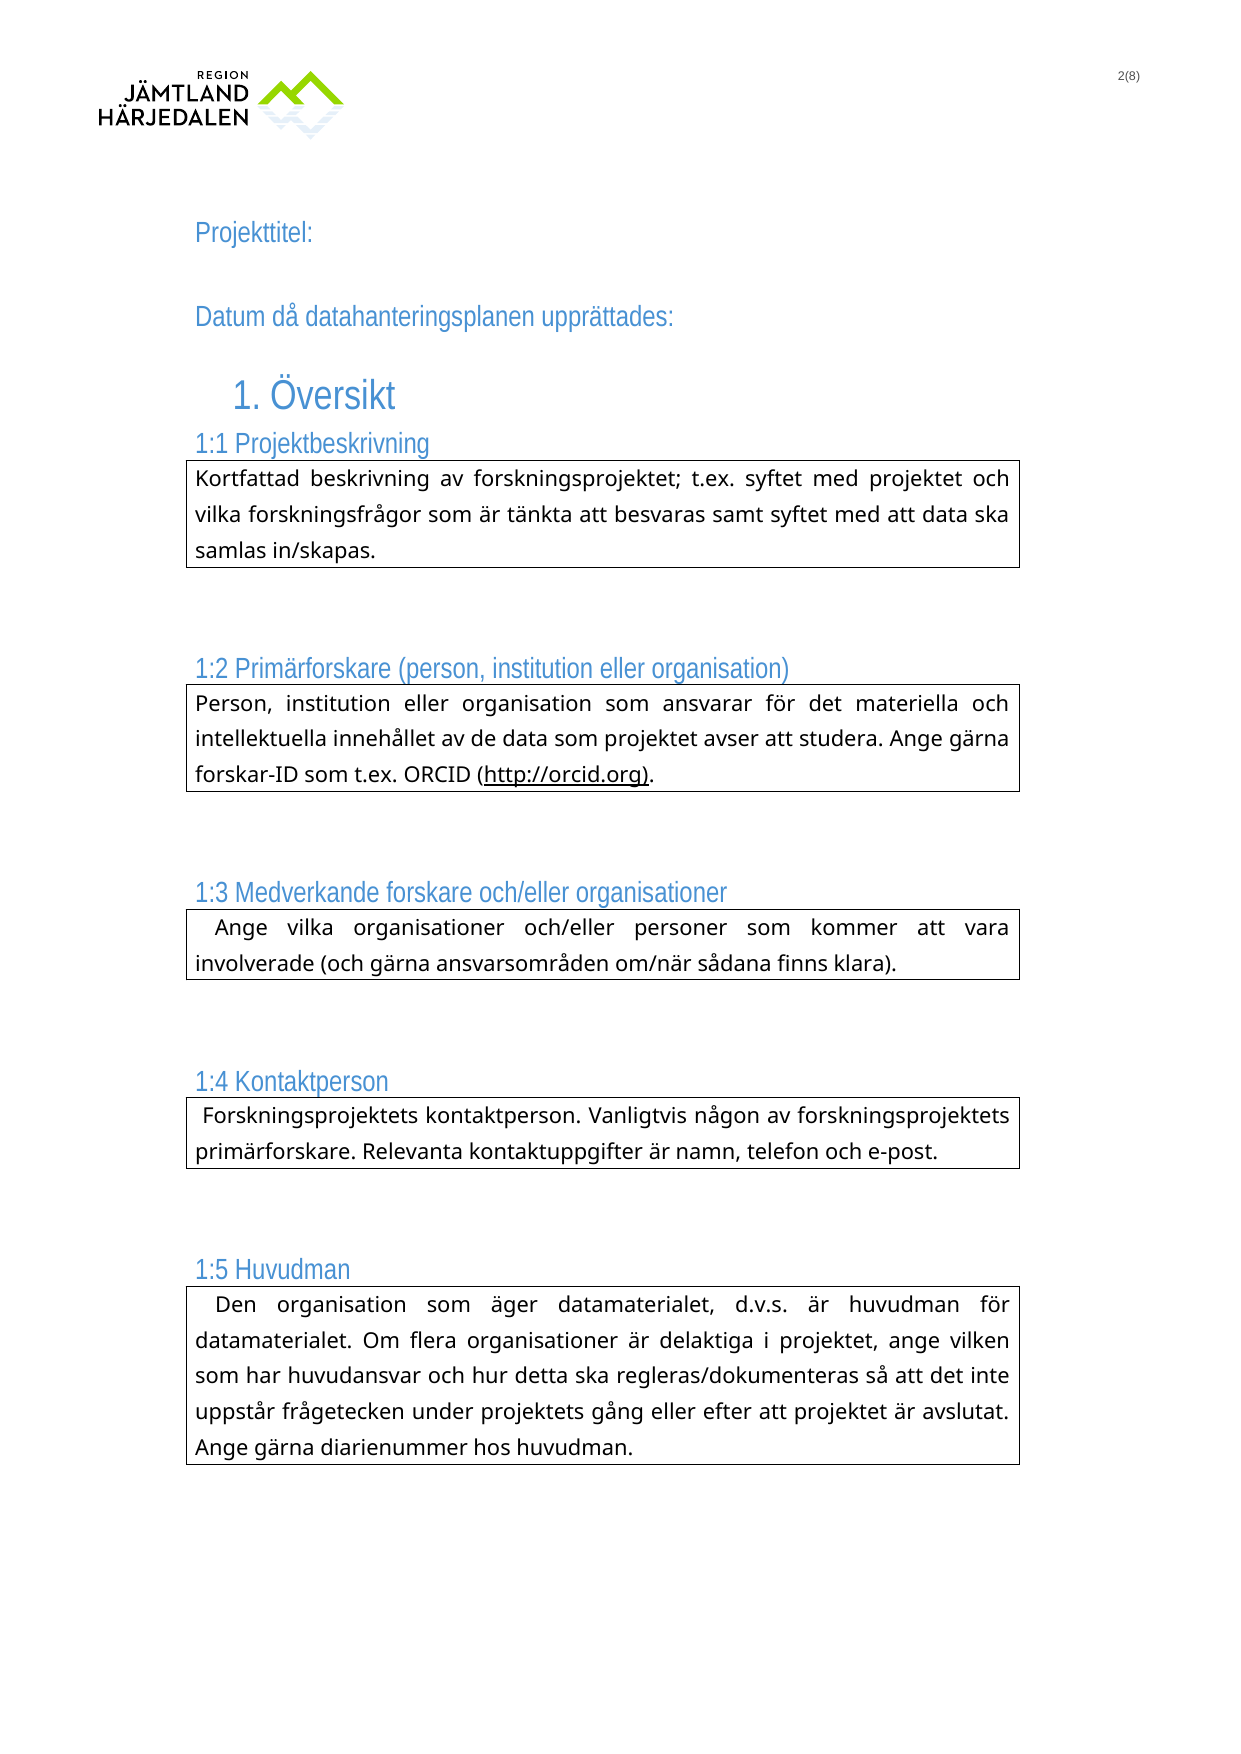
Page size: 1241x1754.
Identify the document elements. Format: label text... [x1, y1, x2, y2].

text Ange vilka organisationer och/eller personer som kommer att vara involverade (och gärna ansvarsområden om/när sådana finns klara). [187, 910, 1019, 979]
subtitle 1:1 Projektbeskrivning [195, 427, 1045, 460]
subtitle 1:2 Primärforskare (person, institution eller organisation) [195, 651, 1045, 684]
subtitle Projekttitel: [195, 215, 1045, 248]
text Den organisation som äger datamaterialet, d.v.s. är huvudman för datamaterialet. Om flera organisationer är delaktiga i projektet, ange vilken som har huvudansvar och hur detta ska regleras/dokumenteras så att det inte uppstår frågetecken under projektets gång eller efter att projektet är avslutat. Ange gärna diarienummer hos huvudman. [187, 1287, 1019, 1464]
subtitle Översikt [232, 371, 1045, 418]
text Kortfattad beskrivning av forskningsprojektet; t.ex. syftet med projektet och vilka forskningsfrågor som är tänkta att besvaras samt syftet med att data ska samlas in/skapas. [187, 461, 1019, 567]
text Forskningsprojektets kontaktperson. Vanligtvis någon av forskningsprojektets primärforskare. Relevanta kontaktuppgifter är namn, telefon och e-post. [187, 1098, 1019, 1168]
subtitle 1:3 Medverkande forskare och/eller organisationer [195, 875, 1045, 909]
subtitle 1:4 Kontaktperson [195, 1064, 1045, 1097]
subtitle Datum då datahanteringsplanen upprättades: [195, 299, 1045, 333]
subtitle 1:5 Huvudman [195, 1252, 1045, 1286]
text Person, institution eller organisation som ansvarar för det materiella och intellektuella innehållet av de data som projektet avser att studera. Ange gärna forskar-ID som t.ex. ORCID (http://orcid.org). [187, 685, 1019, 791]
